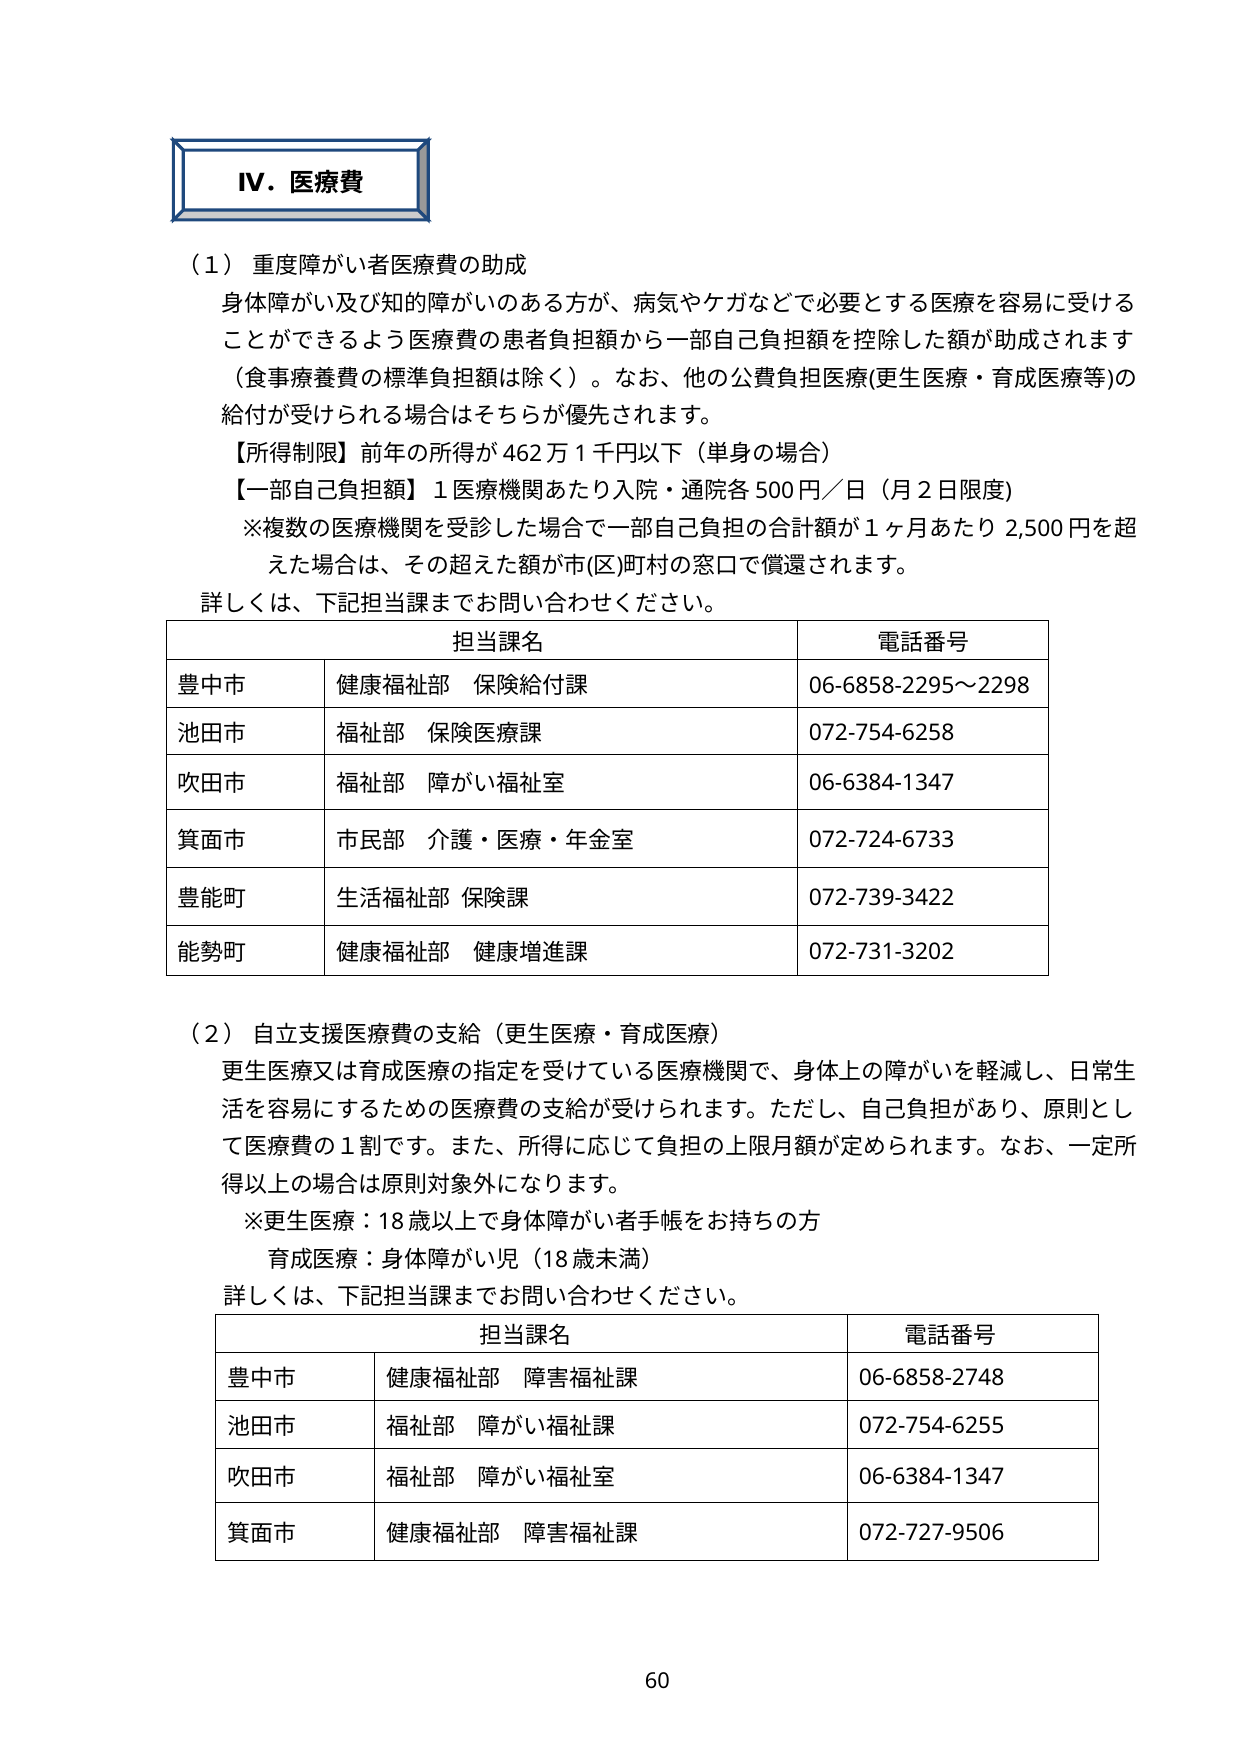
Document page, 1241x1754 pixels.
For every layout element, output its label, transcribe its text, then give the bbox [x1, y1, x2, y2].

table_cell 豊中市 [167, 660, 324, 707]
table_cell 豊能町 [167, 868, 324, 925]
table_cell 福祉部 障がい福祉課 [375, 1401, 847, 1447]
table_cell 箕面市 [216, 1503, 374, 1560]
table_header 電話番号 [798, 621, 1048, 659]
table_cell 健康福祉部 健康増進課 [325, 926, 797, 975]
table_cell 06-6384-1347 [798, 755, 1048, 809]
text 身体障がい及び知的障がいのある方が、病気やケガなどで必要とする医療を容易に受けることができるよう医療費の患者負担額から一部自己負担額を控除した額が助成されます（食事療養費の標準負担額は除く）。なお、他の公費負担医療(更生医療・育成医療等)の給付が受けられる場合はそちらが優先されます。 [221, 283, 1137, 433]
text 更生医療又は育成医療の指定を受けている医療機関で、身体上の障がいを軽減し、日常生活を容易にするための医療費の支給が受けられます。ただし、自己負担があり、原則として医療費の１割です。また、所得に応じて負担の上限月額が定められます。なお、一定所得以上の場合は原則対象外になります。 [221, 1051, 1137, 1201]
list 重度障がい者医療費の助成 [177, 245, 1137, 283]
table_cell 健康福祉部 障害福祉課 [375, 1353, 847, 1400]
table_cell 072-731-3202 [798, 926, 1048, 975]
table_header 担当課名 [216, 1315, 847, 1352]
table_cell 福祉部 保険医療課 [325, 708, 797, 754]
table_cell 072-724-6733 [798, 810, 1048, 867]
table_cell 吹田市 [216, 1449, 374, 1502]
table_cell 福祉部 障がい福祉室 [325, 755, 797, 809]
table_cell 健康福祉部 障害福祉課 [375, 1503, 847, 1560]
table_cell 072-754-6255 [848, 1401, 1098, 1447]
text 詳しくは、下記担当課までお問い合わせください。 [177, 1276, 1137, 1313]
table_cell 能勢町 [167, 926, 324, 975]
text ※更生医療：18歳以上で身体障がい者手帳をお持ちの方 [221, 1201, 1137, 1238]
list 自立支援医療費の支給（更生医療・育成医療） [177, 1013, 1137, 1051]
table_cell 健康福祉部 保険給付課 [325, 660, 797, 707]
text 詳しくは、下記担当課までお問い合わせください。 [177, 583, 1137, 620]
table_cell 福祉部 障がい福祉室 [375, 1449, 847, 1502]
text 【所得制限】前年の所得が462万1千円以下（単身の場合） [177, 433, 1137, 470]
table_cell 市民部 介護・医療・年金室 [325, 810, 797, 867]
table_cell 06-6858-2748 [848, 1353, 1098, 1400]
list ※複数の医療機関を受診した場合で一部自己負担の合計額が１ヶ月あたり2,500円を超えた場合は、その超えた額が市(区)町村の窓口で償還されます。 [243, 508, 1137, 583]
table_cell 箕面市 [167, 810, 324, 867]
table_header 電話番号 [848, 1315, 1098, 1352]
table_cell 池田市 [216, 1401, 374, 1447]
text 【一部自己負担額】１医療機関あたり入院・通院各500円／日（月２日限度) [177, 470, 1137, 508]
table_cell 06-6384-1347 [848, 1449, 1098, 1502]
table_cell 豊中市 [216, 1353, 374, 1400]
table_header 担当課名 [167, 621, 797, 659]
table_cell 生活福祉部 保険課 [325, 868, 797, 925]
table_cell 072-754-6258 [798, 708, 1048, 754]
text 育成医療：身体障がい児（18歳未満） [221, 1238, 1137, 1276]
table_cell 吹田市 [167, 755, 324, 809]
table_cell 06-6858-2295～2298 [798, 660, 1048, 707]
table_cell 072-739-3422 [798, 868, 1048, 925]
table_cell 池田市 [167, 708, 324, 754]
table_cell 072-727-9506 [848, 1503, 1098, 1560]
